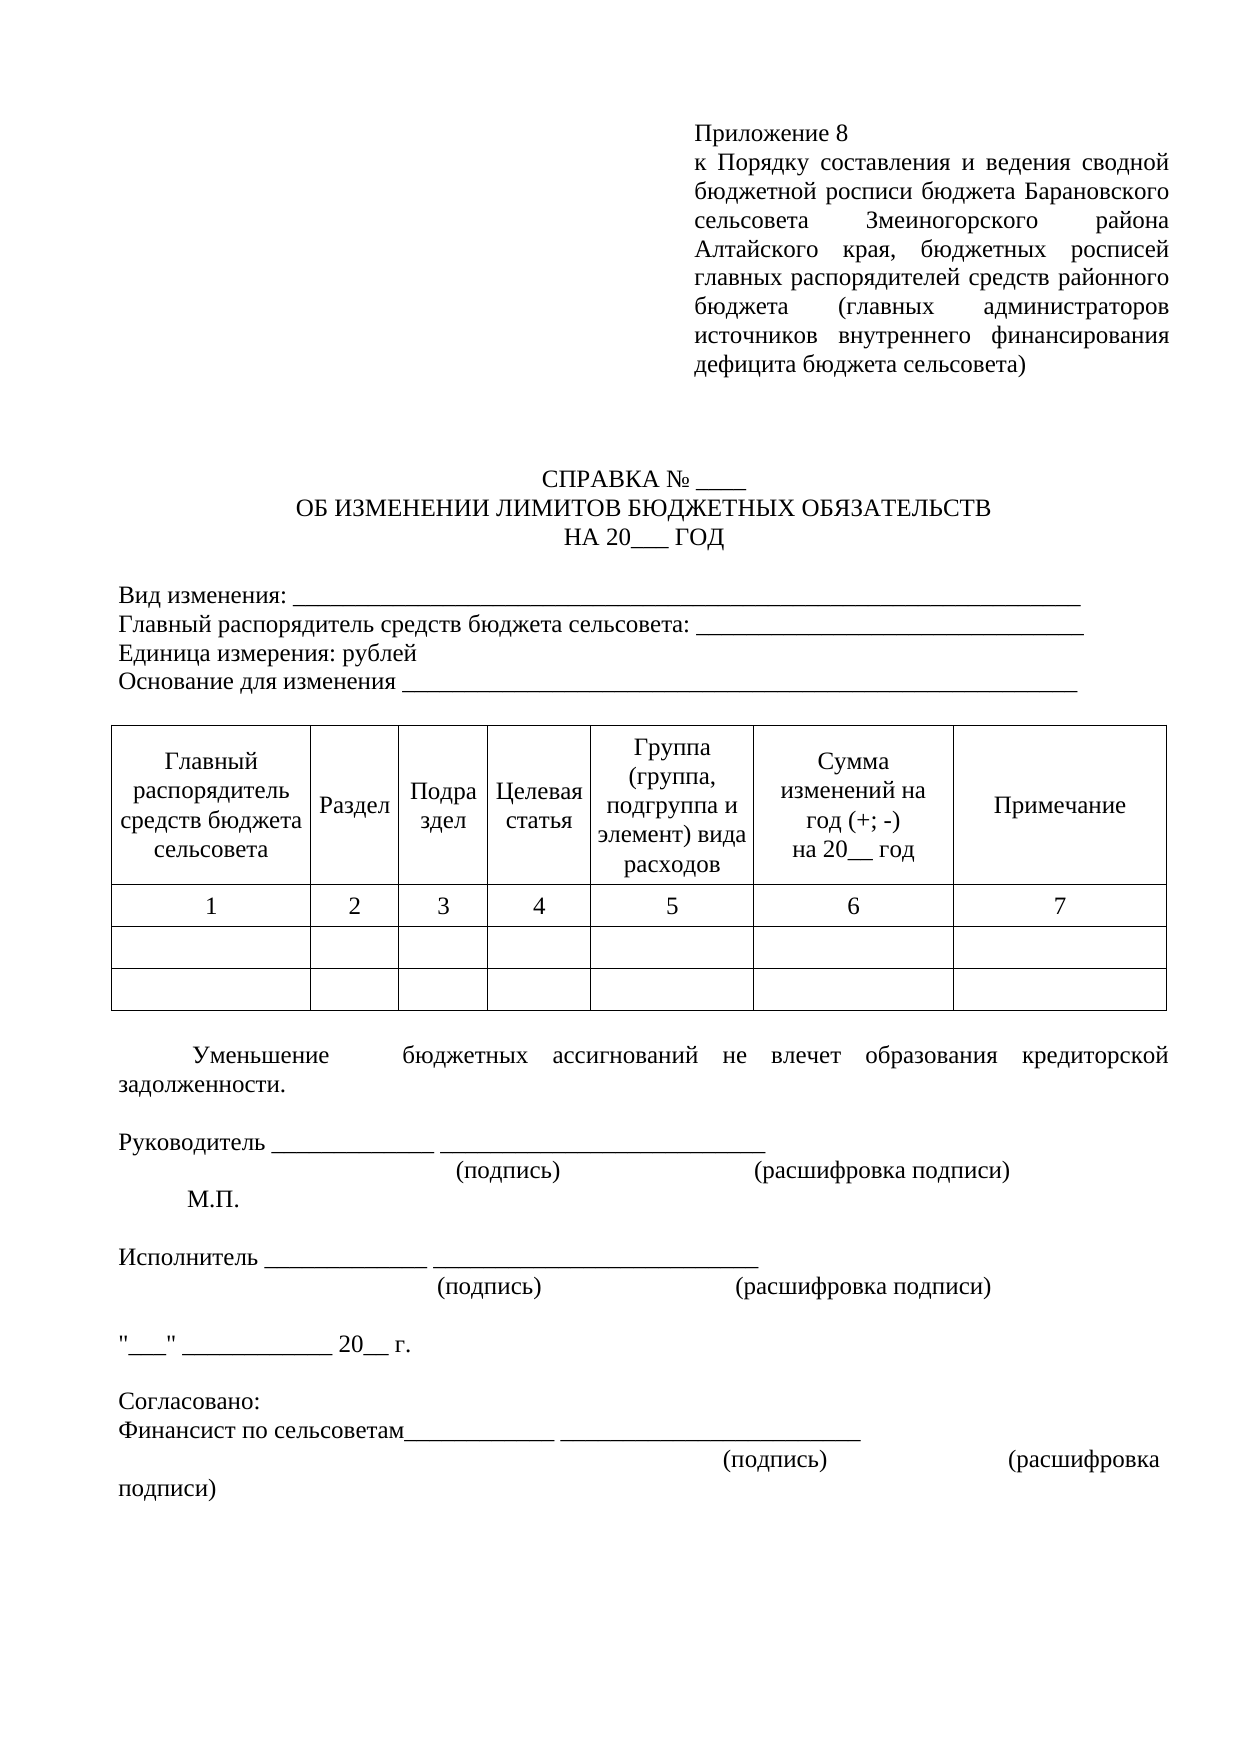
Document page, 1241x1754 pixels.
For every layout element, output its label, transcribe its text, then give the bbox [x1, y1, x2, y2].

table_cell [311, 969, 398, 1010]
table_cell 7 [954, 885, 1166, 926]
text Вид изменения: _______________________________________________________________ [118, 580, 1169, 609]
table_cell [754, 927, 953, 968]
table_cell [591, 969, 753, 1010]
text Единица измерения: рублей [118, 638, 1169, 666]
text (подпись) (расшифровка подписи) [118, 1444, 1169, 1502]
table_cell 5 [591, 885, 753, 926]
text Исполнитель _____________ __________________________ [118, 1242, 1169, 1271]
table_cell 2 [311, 885, 398, 926]
text (подпись) (расшифровка подписи) [118, 1156, 1169, 1184]
table_cell 1 [112, 885, 310, 926]
table_cell [399, 927, 487, 968]
table_header Раздел [311, 726, 398, 883]
text Руководитель _____________ __________________________ [118, 1127, 1169, 1156]
table_cell [954, 927, 1166, 968]
table_cell [399, 969, 487, 1010]
table_cell 6 [754, 885, 953, 926]
table_cell [488, 927, 590, 968]
table_header Подраздел [399, 726, 487, 883]
table_cell 4 [488, 885, 590, 926]
table_header Сумма изменений на год (+; -) на 20__ год [754, 726, 953, 883]
table_header Целевая статья [488, 726, 590, 883]
text Согласовано: [118, 1386, 1169, 1415]
table_header Примечание [954, 726, 1166, 883]
table_cell 3 [399, 885, 487, 926]
table_header Группа (группа, подгруппа и элемент) вида расходов [591, 726, 753, 883]
text СПРАВКА № ____ [118, 464, 1169, 493]
text ОБ ИЗМЕНЕНИИ ЛИМИТОВ БЮДЖЕТНЫХ ОБЯЗАТЕЛЬСТВ [118, 493, 1169, 522]
table_cell [112, 969, 310, 1010]
text НА 20___ ГОД [118, 522, 1169, 551]
text Уменьшение бюджетных ассигнований не влечет образования кредиторской задолженности. [118, 1040, 1169, 1098]
text М.П. [118, 1184, 1169, 1213]
text Финансист по сельсоветам____________ ________________________ [118, 1415, 1169, 1444]
table_cell [488, 969, 590, 1010]
text к Порядку составления и ведения сводной бюджетной росписи бюджета Барановского сельсовета Змеиногорского района Алтайского края, бюджетных росписей главных распорядителей средств районного бюджета (главных администраторов источников внутреннего финансирования дефицита бюджета сельсовета) [694, 147, 1169, 377]
table_cell [311, 927, 398, 968]
text "___" ____________ 20__ г. [118, 1329, 1169, 1357]
table_header Главный распорядитель средств бюджета сельсовета [112, 726, 310, 883]
text Основание для изменения ______________________________________________________ [118, 666, 1169, 695]
table_cell [112, 927, 310, 968]
text Главный распорядитель средств бюджета сельсовета: _______________________________ [118, 609, 1169, 637]
text Приложение 8 [694, 118, 1169, 147]
text (подпись) (расшифровка подписи) [118, 1271, 1169, 1300]
table_cell [954, 969, 1166, 1010]
table_cell [754, 969, 953, 1010]
table_cell [591, 927, 753, 968]
